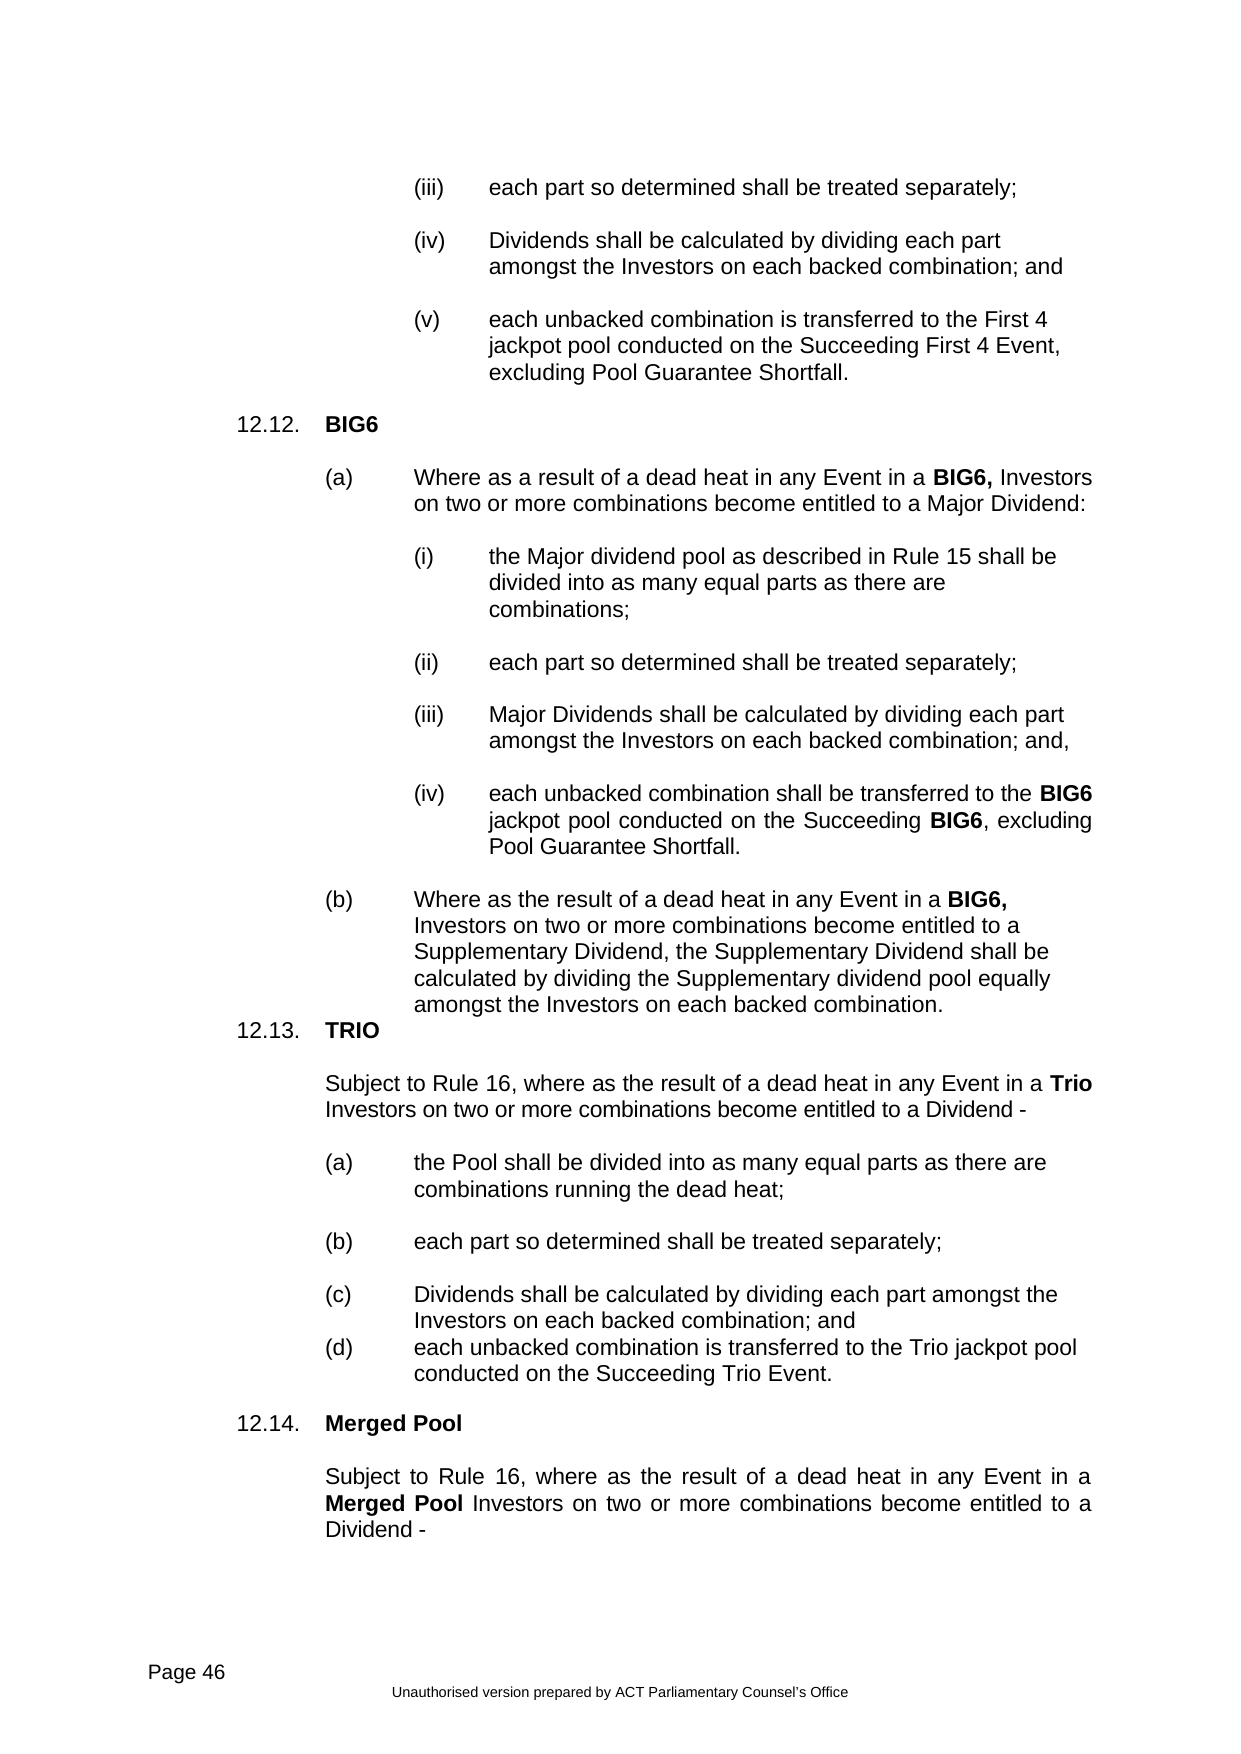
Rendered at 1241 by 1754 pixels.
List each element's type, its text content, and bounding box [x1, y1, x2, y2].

list Where as a result of a dead heat in any Event in a BIG6, Investors on two or more combinations become entitled to a Major Dividend: [325, 464, 1092, 517]
subtitle Dividends shall be calculated by dividing each part amongst the Investors on each backed combination; and [325, 1281, 1092, 1334]
subtitle Major Dividends shall be calculated by dividing each part amongst the Investors on each backed combination; and, [413, 701, 1092, 754]
subtitle each unbacked combination is transferred to the Trio jackpot pool conducted on the Succeeding Trio Event. [325, 1334, 1092, 1386]
list each part so determined shall be treated separately; [413, 174, 1092, 200]
list Where as the result of a dead heat in any Event in a BIG6, Investors on two or more combinations become entitled to a Supplementary Dividend, the Supplementary Dividend shall be calculated by dividing the Supplementary dividend pool equally amongst the Investors on each backed combination. [325, 886, 1092, 1017]
list each unbacked combination shall be transferred to the BIG6 jackpot pool conducted on the Succeeding BIG6, excluding Pool Guarantee Shortfall. [413, 780, 1092, 859]
text Subject to Rule 16, where as the result of a dead heat in any Event in a Merged Pool Investors on two or more combinations become entitled to a Dividend - [325, 1463, 1092, 1542]
subtitle Merged Pool [236, 1410, 1092, 1437]
list each unbacked combination is transferred to the First 4 jackpot pool conducted on the Succeeding First 4 Event, excluding Pool Guarantee Shortfall. [413, 306, 1092, 385]
subtitle TRIO [236, 1017, 1092, 1044]
subtitle the Pool shall be divided into as many equal parts as there are combinations running the dead heat; [325, 1149, 1092, 1202]
list Dividends shall be calculated by dividing each part amongst the Investors on each backed combination; and [413, 227, 1092, 279]
text Subject to Rule 16, where as the result of a dead heat in any Event in a Trio Investors on two or more combinations become entitled to a Dividend - [325, 1070, 1092, 1123]
list BIG6 [236, 411, 1092, 438]
subtitle each part so determined shall be treated separately; [325, 1228, 1092, 1254]
subtitle each part so determined shall be treated separately; [413, 648, 1092, 675]
subtitle the Major dividend pool as described in Rule 15 shall be divided into as many equal parts as there are combinations; [413, 543, 1092, 622]
